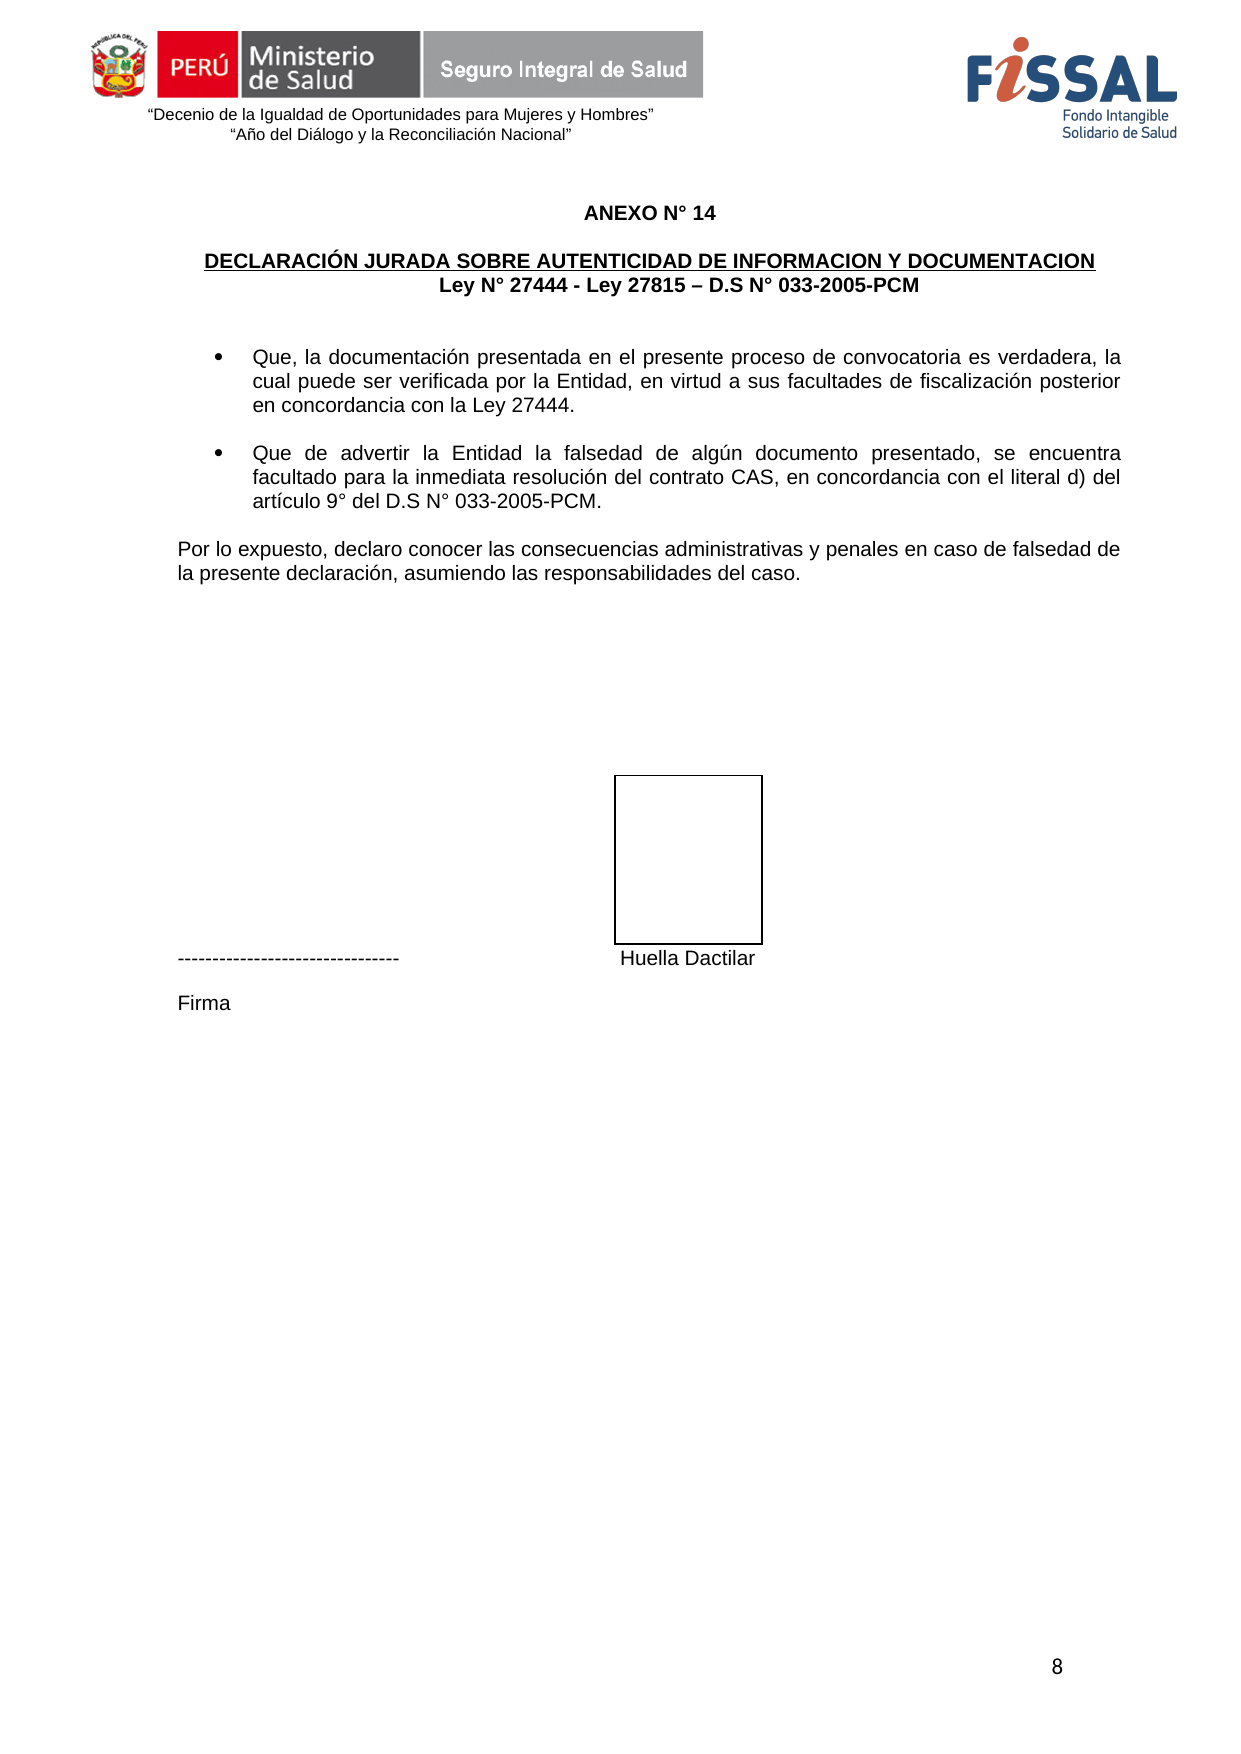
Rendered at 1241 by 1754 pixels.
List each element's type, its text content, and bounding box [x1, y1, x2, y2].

picture [81, 31, 704, 97]
list Que de advertir la Entidad la falsedad de algún documento presentado, se encuentra facultado para la inmediata resolución del contrato CAS, en concordancia con el literal d) del artículo 9° del D.S N° 033-2005-PCM. [215, 441, 1122, 513]
text ANEXO N° 14 [177, 201, 1122, 225]
text Firma [177, 991, 1122, 1015]
subtitle Ley N° 27444 - Ley 27815 – D.S N° 033-2005-PCM [177, 273, 1181, 297]
text -------------------------------- Huella Dactilar [177, 946, 1122, 970]
list Que, la documentación presentada en el presente proceso de convocatoria es verdadera, la cual puede ser verificada por la Entidad, en virtud a sus facultades de fiscalización posterior en concordancia con la Ley 27444. [215, 345, 1122, 417]
picture [967, 37, 1177, 142]
text Por lo expuesto, declaro conocer las consecuencias administrativas y penales en caso de falsedad de la presente declaración, asumiendo las responsabilidades del caso. [177, 537, 1122, 585]
subtitle DECLARACIÓN JURADA SOBRE AUTENTICIDAD DE INFORMACION Y DOCUMENTACION [177, 249, 1122, 273]
